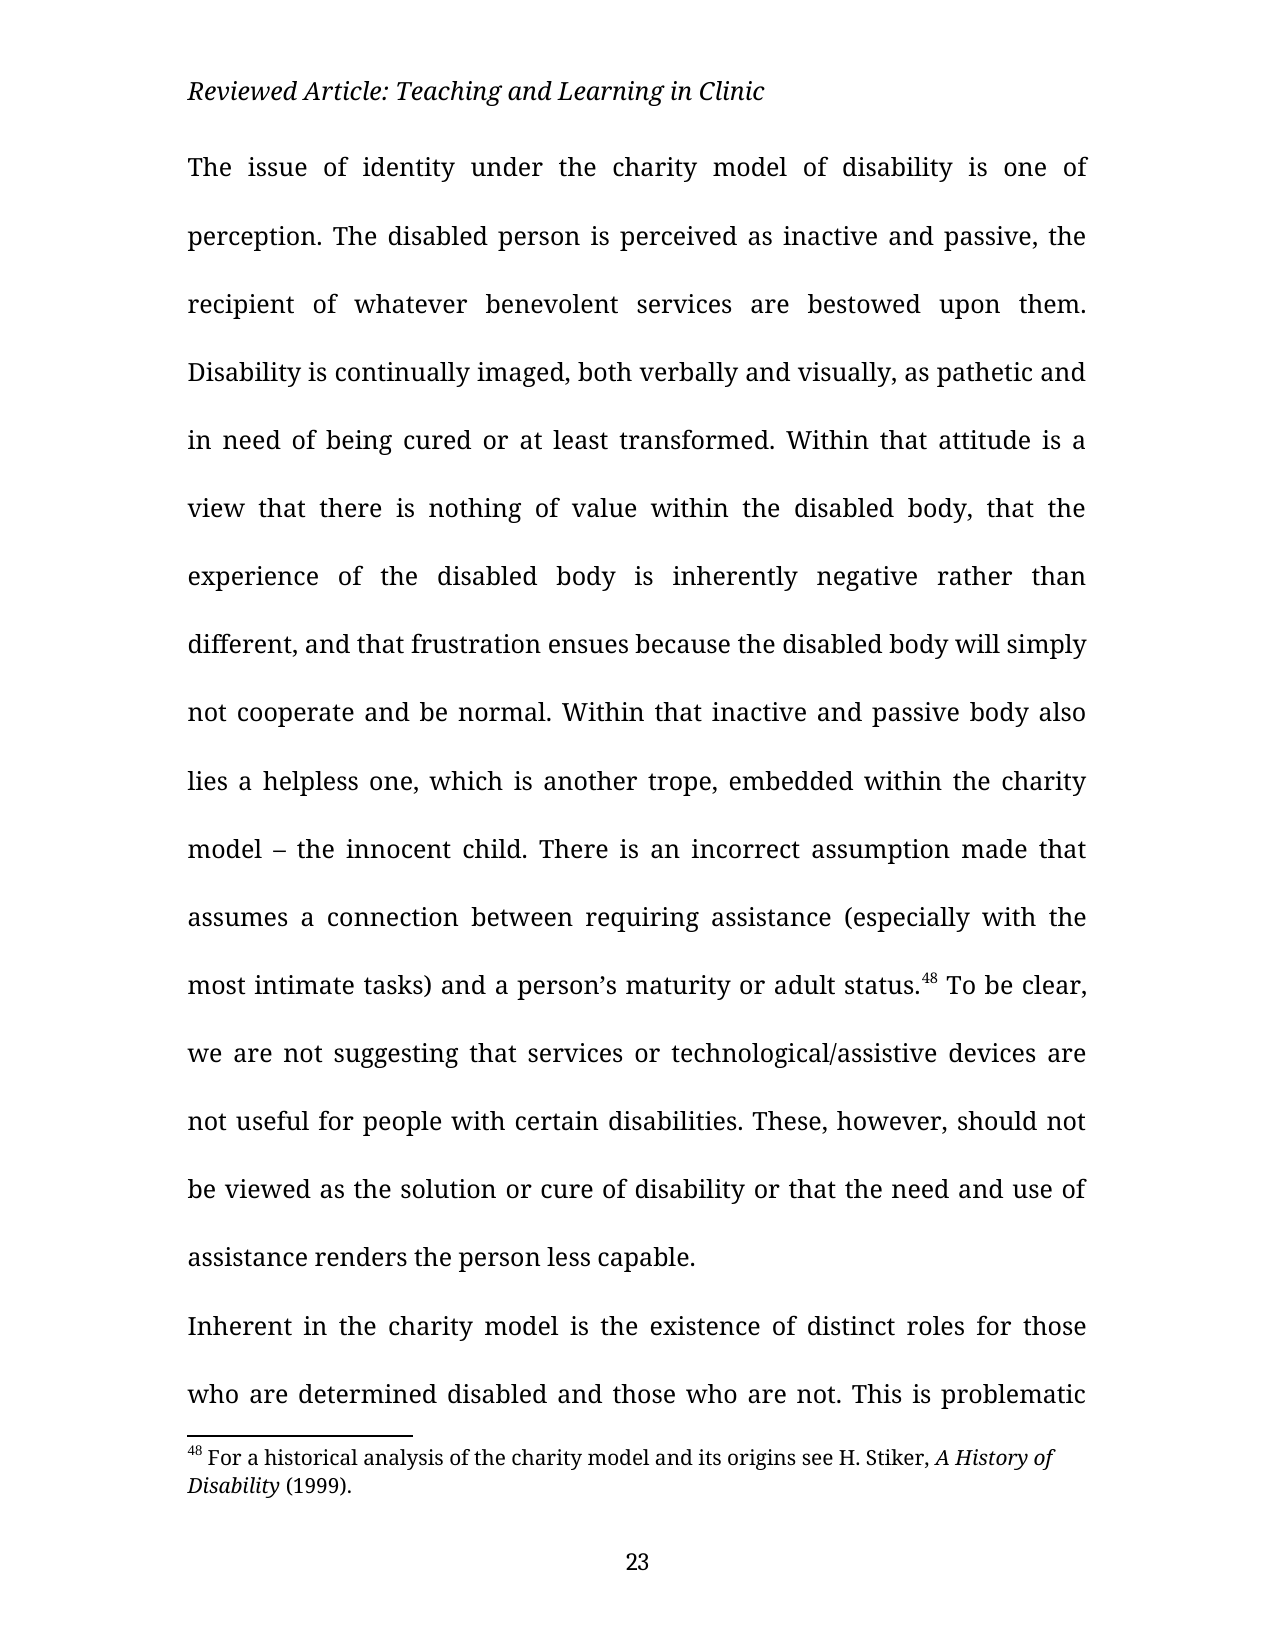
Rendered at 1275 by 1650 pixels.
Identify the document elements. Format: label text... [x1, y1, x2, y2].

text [187, 1308, 1087, 1410]
text The issue of identity under the charity model of disability is one of perception. The disabled person is perceived as inactive and passive, the recipient of whatever benevolent services are bestowed upon them. Disability is continually imaged, both verbally and visually, as pathetic and in need of being cured or at least transformed. Within that attitude is a view that there is nothing of value within the disabled body, that the experience of the disabled body is inherently negative rather than different, and that frustration ensues because the disabled body will simply not cooperate and be normal. Within that inactive and passive body also lies a helpless one, which is another trope, embedded within the charity model – the innocent child. There is an incorrect assumption made that assumes a connection between requiring assistance (especially with the most intimate tasks) and a person’s maturity or adult status. To be clear, we are not suggesting that services or technological/assistive devices are not useful for people with certain disabilities. These, however, should not be viewed as the solution or cure of disability or that the need and use of assistance renders the person less capable. [187, 150, 1087, 1274]
